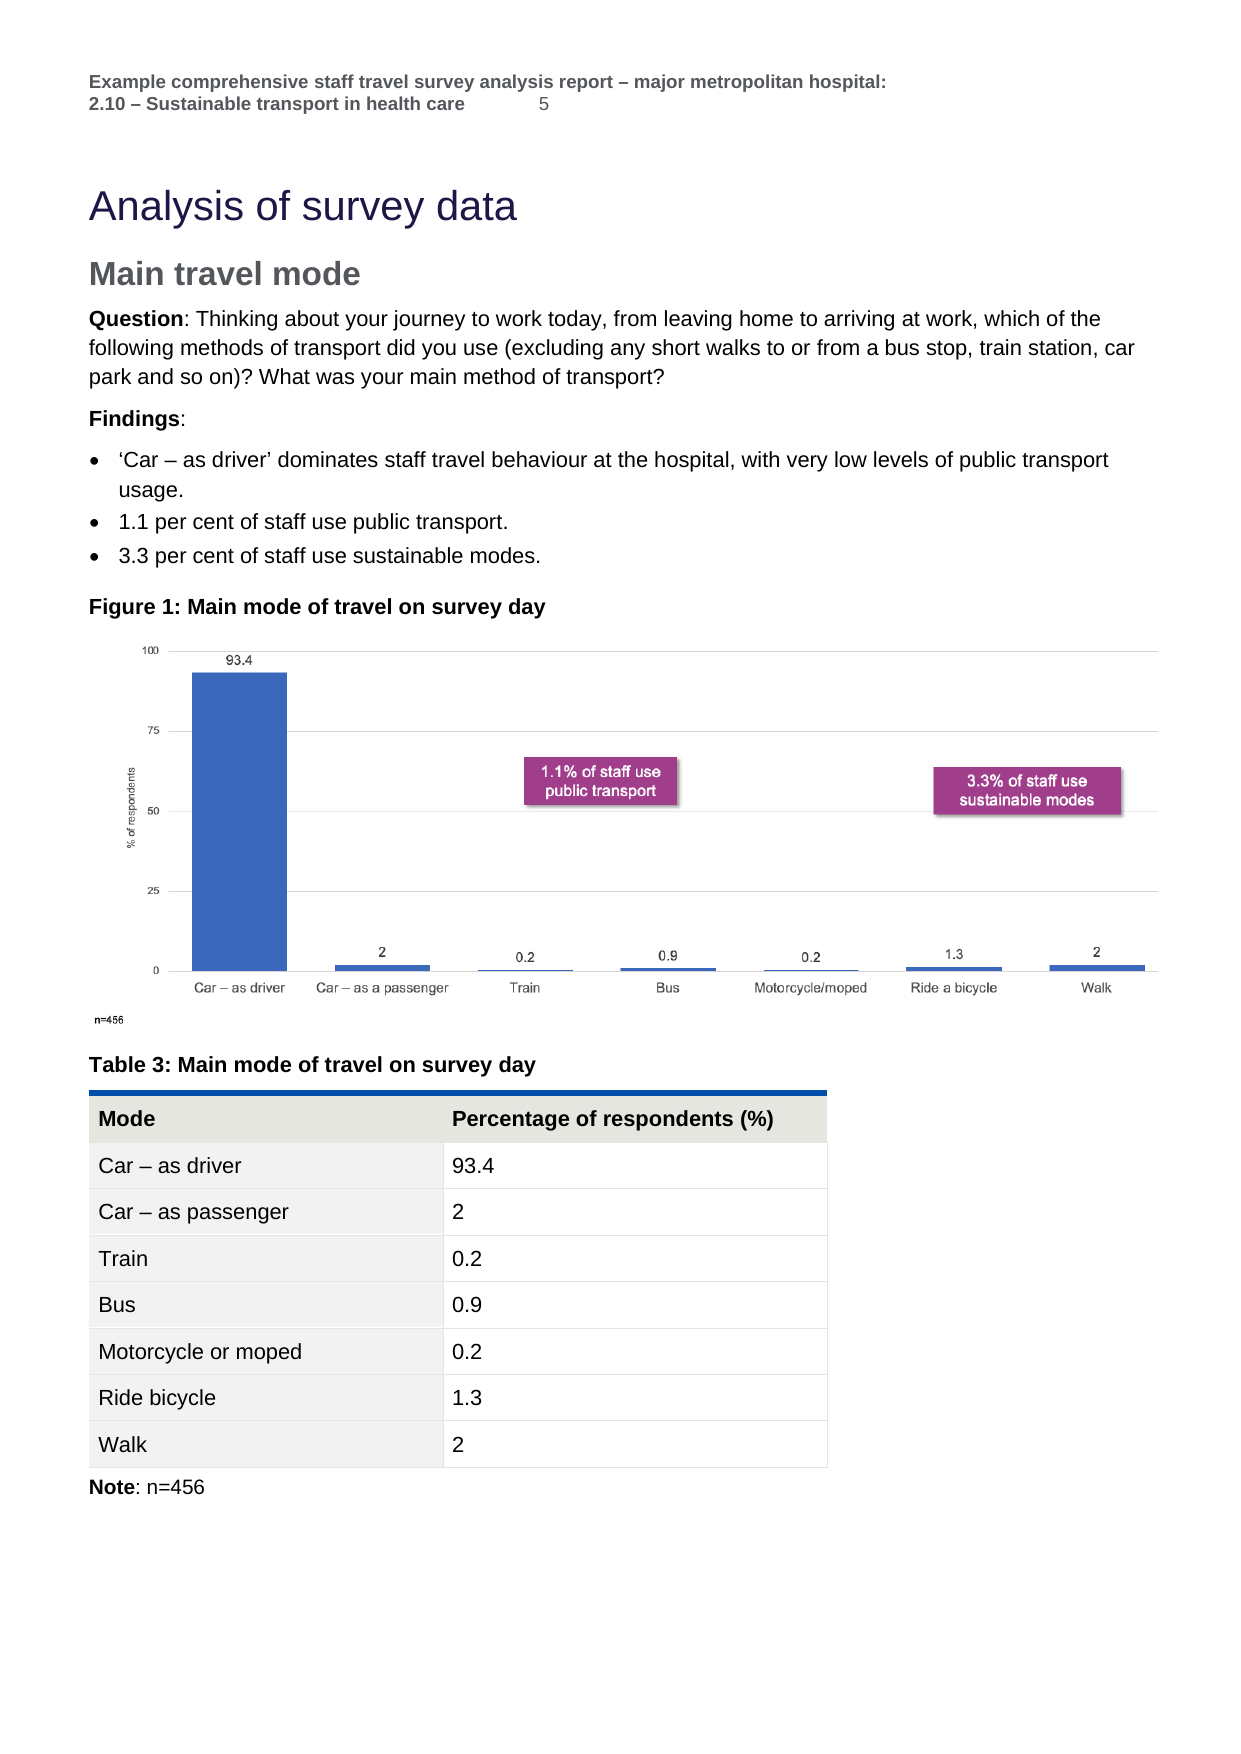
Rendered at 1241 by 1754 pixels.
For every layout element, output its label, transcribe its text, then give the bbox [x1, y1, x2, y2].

list 1.1 per cent of staff use public transport. [89, 506, 1152, 535]
table_cell Car – as passenger [89, 1189, 443, 1234]
table_cell 2 [444, 1189, 827, 1234]
list ‘Car – as driver’ dominates staff travel behaviour at the hospital, with very low levels of public transport usage. [89, 443, 1152, 502]
text Note: n=456 [89, 1474, 1152, 1499]
table_cell 0.9 [444, 1282, 827, 1327]
table_cell Walk [89, 1421, 443, 1467]
table_cell Ride bicycle [89, 1375, 443, 1420]
table_cell Motorcycle or moped [89, 1329, 443, 1374]
subtitle Analysis of survey data [89, 181, 1152, 229]
list 3.3 per cent of staff use sustainable modes. [89, 539, 1152, 568]
subtitle Main travel mode [89, 254, 1152, 292]
text Question: Thinking about your journey to work today, from leaving home to arriving at work, which of the following methods of transport did you use (excluding any short walks to or from a bus stop, train station, car park and so on)? What was your main method of transport? [89, 302, 1152, 389]
table_cell Train [89, 1236, 443, 1281]
table_cell 1.3 [444, 1375, 827, 1420]
table_cell 0.2 [444, 1329, 827, 1374]
table_cell 0.2 [444, 1236, 827, 1281]
picture [88, 632, 1158, 1027]
table_cell 2 [444, 1421, 827, 1467]
table_cell Bus [89, 1282, 443, 1327]
table_cell 93.4 [444, 1143, 827, 1188]
text Findings: [89, 402, 1152, 431]
table_cell Car – as driver [89, 1143, 443, 1188]
table_header Mode [89, 1096, 443, 1142]
table_header Percentage of respondents (%) [443, 1096, 827, 1142]
